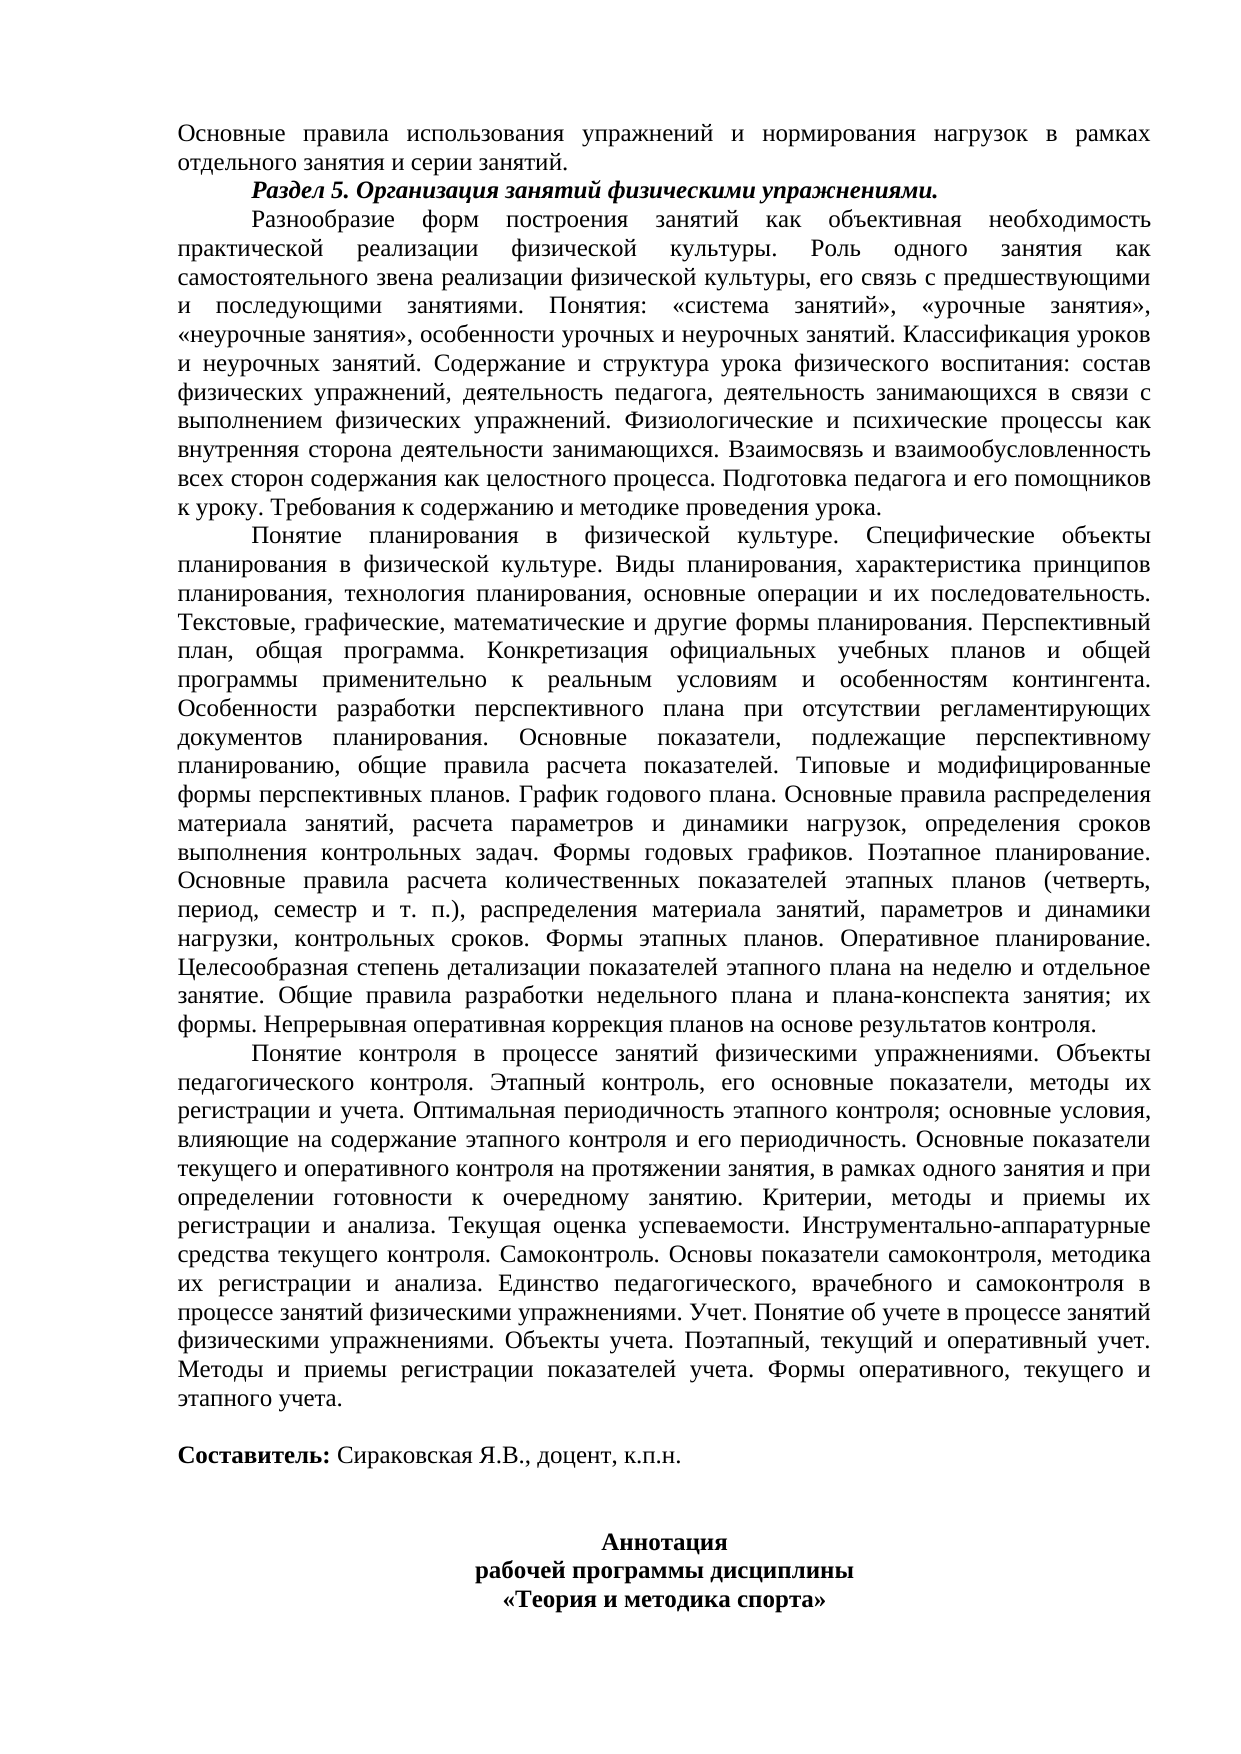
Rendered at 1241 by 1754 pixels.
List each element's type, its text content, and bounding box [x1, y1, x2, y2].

text Раздел 5. Организация занятий физическими упражнениями. [177, 176, 1152, 204]
text Разнообразие форм построения занятий как объективная необходимость практической реализации физической культуры. Роль одного занятия как самостоятельного звена реализации физической культуры, его связь с предшествующими и последующими занятиями. Понятия: «система занятий», «урочные занятия», «неурочные занятия», особенности урочных и неурочных занятий. Классификация уроков и неурочных занятий. Содержание и структура урока физического воспитания: состав физических упражнений, деятельность педагога, деятельность занимающихся в связи с выполнением физических упражнений. Физиологические и психические процессы как внутренняя сторона деятельности занимающихся. Взаимосвязь и взаимообусловленность всех сторон содержания как целостного процесса. Подготовка педагога и его помощников к уроку. Требования к содержанию и методике проведения урока. [177, 204, 1152, 521]
text «Теория и методика спорта» [177, 1584, 1152, 1613]
text Составитель: Сираковская Я.В., доцент, к.п.н. [177, 1441, 1152, 1469]
text рабочей программы дисциплины [177, 1556, 1152, 1584]
text Понятие контроля в процессе занятий физическими упражнениями. Объекты педагогического контроля. Этапный контроль, его основные показатели, методы их регистрации и учета. Оптимальная периодичность этапного контроля; основные условия, влияющие на содержание этапного контроля и его периодичность. Основные показатели текущего и оперативного контроля на протяжении занятия, в рамках одного занятия и при определении готовности к очередному занятию. Критерии, методы и приемы их регистрации и анализа. Текущая оценка успеваемости. Инструментально-аппаратурные средства текущего контроля. Самоконтроль. Основы показатели самоконтроля, методика их регистрации и анализа. Единство педагогического, врачебного и самоконтроля в процессе занятий физическими упражнениями. Учет. Понятие об учете в процессе занятий физическими упражнениями. Объекты учета. Поэтапный, текущий и оперативный учет. Методы и приемы регистрации показателей учета. Формы оперативного, текущего и этапного учета. [177, 1038, 1152, 1412]
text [177, 118, 1152, 176]
text Понятие планирования в физической культуре. Специфические объекты планирования в физической культуре. Виды планирования, характеристика принципов планирования, технология планирования, основные операции и их последовательность. Текстовые, графические, математические и другие формы планирования. Перспективный план, общая программа. Конкретизация официальных учебных планов и общей программы применительно к реальным условиям и особенностям контингента. Особенности разработки перспективного плана при отсутствии регламентирующих документов планирования. Основные показатели, подлежащие перспективному планированию, общие правила расчета показателей. Типовые и модифицированные формы перспективных планов. График годового плана. Основные правила распределения материала занятий, расчета параметров и динамики нагрузок, определения сроков выполнения контрольных задач. Формы годовых графиков. Поэтапное планирование. Основные правила расчета количественных показателей этапных планов (четверть, период, семестр и т. п.), распределения материала занятий, параметров и динамики нагрузки, контрольных сроков. Формы этапных планов. Оперативное планирование. Целесообразная степень детализации показателей этапного плана на неделю и отдельное занятие. Общие правила разработки недельного плана и плана-конспекта занятия; их формы. Непрерывная оперативная коррекция планов на основе результатов контроля. [177, 521, 1152, 1038]
text Аннотация [177, 1527, 1152, 1556]
